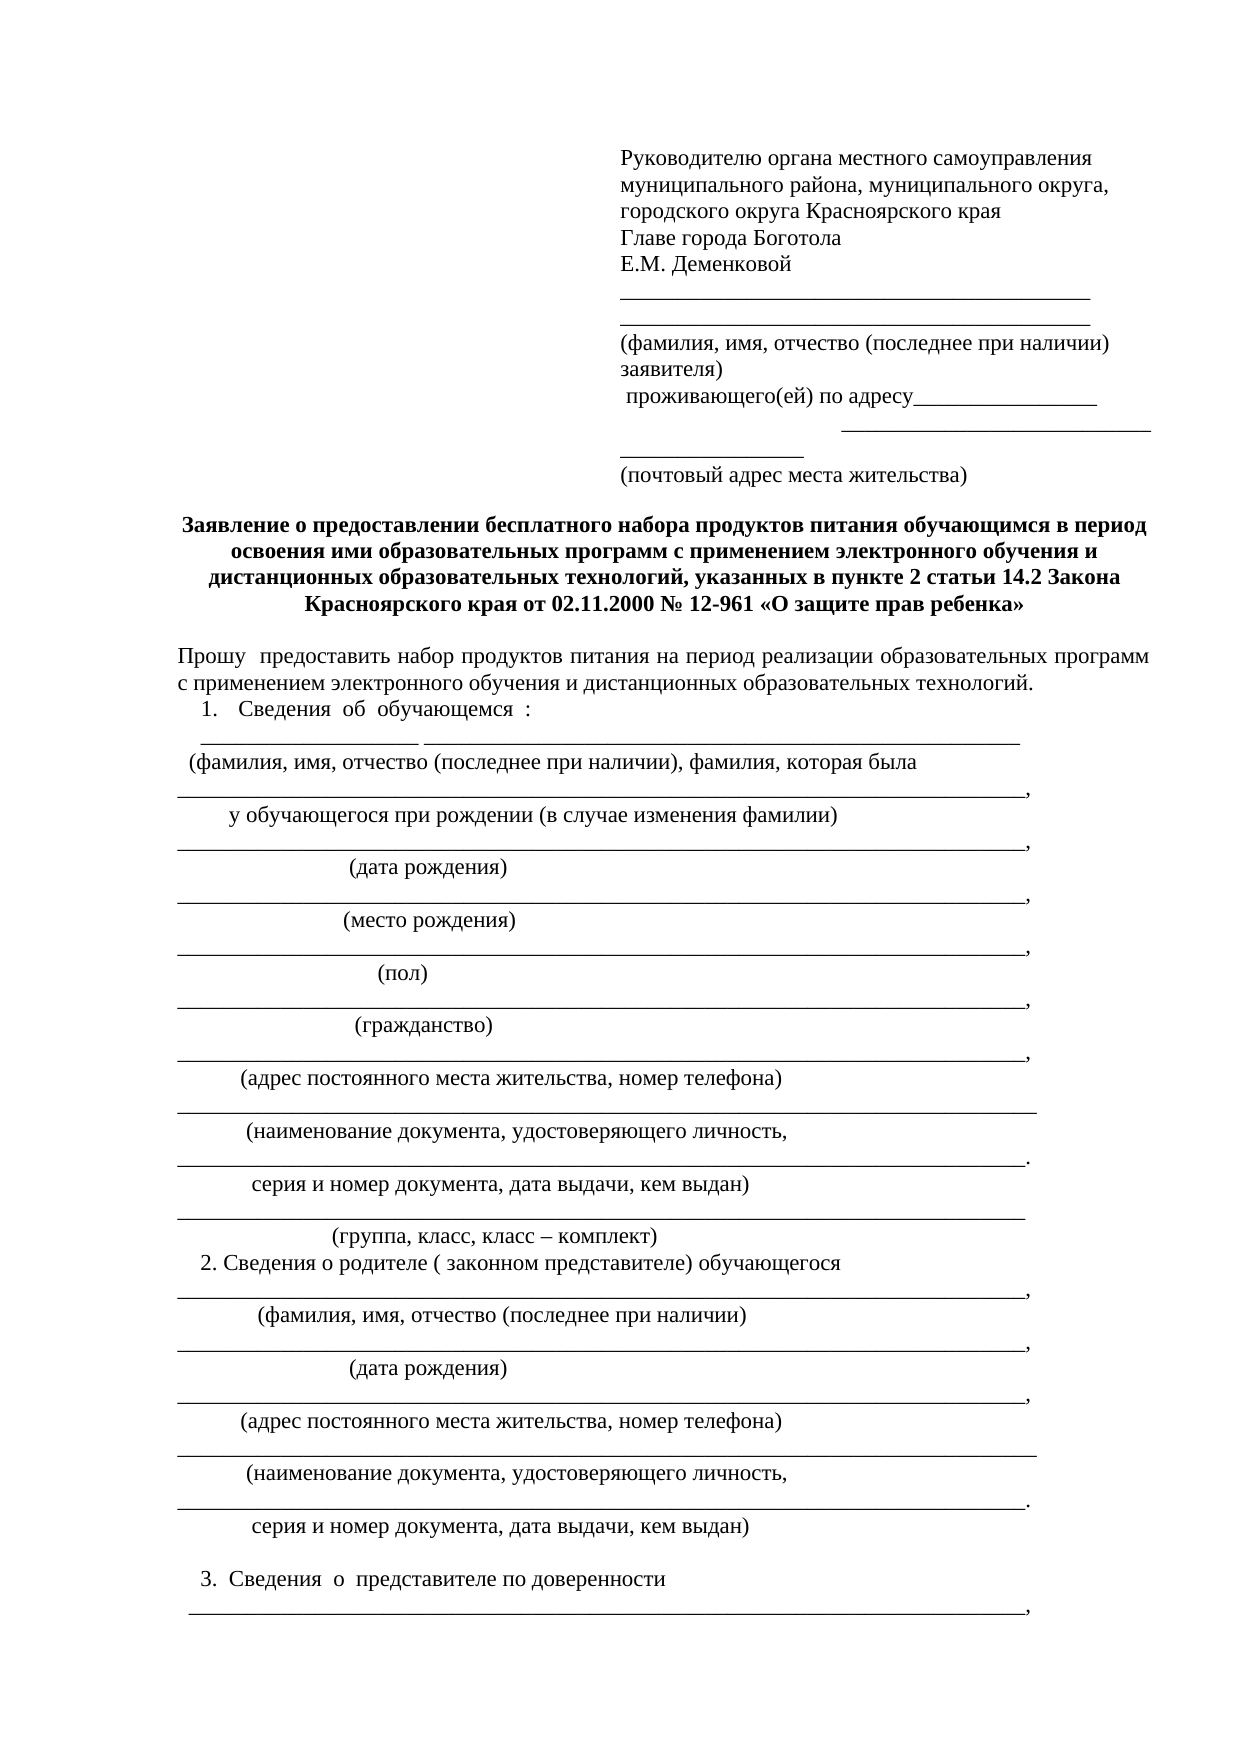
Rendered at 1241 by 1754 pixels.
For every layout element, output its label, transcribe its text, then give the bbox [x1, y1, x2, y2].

text ___________________ ____________________________________________________ [201, 722, 1152, 748]
text __________________________________________________________________________, [177, 985, 1152, 1011]
text муниципального района, муниципального округа, [620, 171, 1152, 197]
text 3. Сведения о представителе по доверенности [177, 1565, 1152, 1591]
text (адрес постоянного места жительства, номер телефона) [177, 1064, 1152, 1091]
text _________________________________________ [620, 276, 1152, 303]
text __________________________________________________________________________, [177, 1328, 1152, 1354]
text (наименование документа, удостоверяющего личность, [177, 1117, 1152, 1143]
text заявителя) [620, 355, 1152, 382]
text 2. Сведения о родителе ( законном представителе) обучающегося [177, 1249, 1152, 1275]
text __________________________________________________________________________, [177, 880, 1152, 906]
text _________________________________________________________________________, [177, 1591, 1152, 1618]
text ___________________________________________ [620, 408, 1152, 461]
text __________________________________________________________________________ [177, 1196, 1152, 1222]
text серия и номер документа, дата выдачи, кем выдан) [177, 1512, 1152, 1538]
text (фамилия, имя, отчество (последнее при наличии) [177, 1301, 1152, 1328]
text Прошу предоставить набор продуктов питания на период реализации образовательных программ с применением электронного обучения и дистанционных образовательных технологий. [177, 642, 1152, 695]
text __________________________________________________________________________, [177, 827, 1152, 853]
text __________________________________________________________________________. [177, 1143, 1152, 1169]
text (наименование документа, удостоверяющего личность, [177, 1459, 1152, 1486]
text серия и номер документа, дата выдачи, кем выдан) [177, 1169, 1152, 1196]
text (дата рождения) [177, 853, 1152, 880]
text _________________________________________ [620, 303, 1152, 329]
text (фамилия, имя, отчество (последнее при наличии), фамилия, которая была [177, 748, 1152, 774]
text ___________________________________________________________________________ [177, 1091, 1152, 1117]
text Заявление о предоставлении бесплатного набора продуктов питания обучающимся в период освоения ими образовательных программ с применением электронного обучения и дистанционных образовательных технологий, указанных в пункте 2 статьи 14.2 Закона Красноярского края от 02.11.2000 № 12-961 «О защите прав ребенка» [177, 511, 1152, 616]
text Е.М. Деменковой [620, 250, 1152, 276]
text Руководителю органа местного самоуправления [620, 144, 1152, 171]
text (место рождения) [177, 906, 1152, 932]
text (пол) [177, 959, 1152, 985]
list Сведения об обучающемся : [201, 695, 1152, 722]
text __________________________________________________________________________, [177, 1275, 1152, 1301]
text городского округа Красноярского края [620, 197, 1152, 223]
text (почтовый адрес места жительства) [620, 461, 1152, 487]
text у обучающегося при рождении (в случае изменения фамилии) [177, 801, 1152, 827]
text __________________________________________________________________________, [177, 774, 1152, 801]
text __________________________________________________________________________, [177, 1380, 1152, 1407]
text Главе города Боготола [620, 223, 1152, 250]
text __________________________________________________________________________, [177, 932, 1152, 959]
text (группа, класс, класс – комплект) [177, 1222, 1152, 1249]
text проживающего(ей) по адресу________________ [620, 382, 1152, 408]
text (фамилия, имя, отчество (последнее при наличии) [620, 329, 1152, 355]
text (дата рождения) [177, 1354, 1152, 1380]
text __________________________________________________________________________, [177, 1038, 1152, 1064]
text (гражданство) [177, 1011, 1152, 1038]
text ___________________________________________________________________________ [177, 1433, 1152, 1459]
text __________________________________________________________________________. [177, 1486, 1152, 1512]
text (адрес постоянного места жительства, номер телефона) [177, 1407, 1152, 1433]
